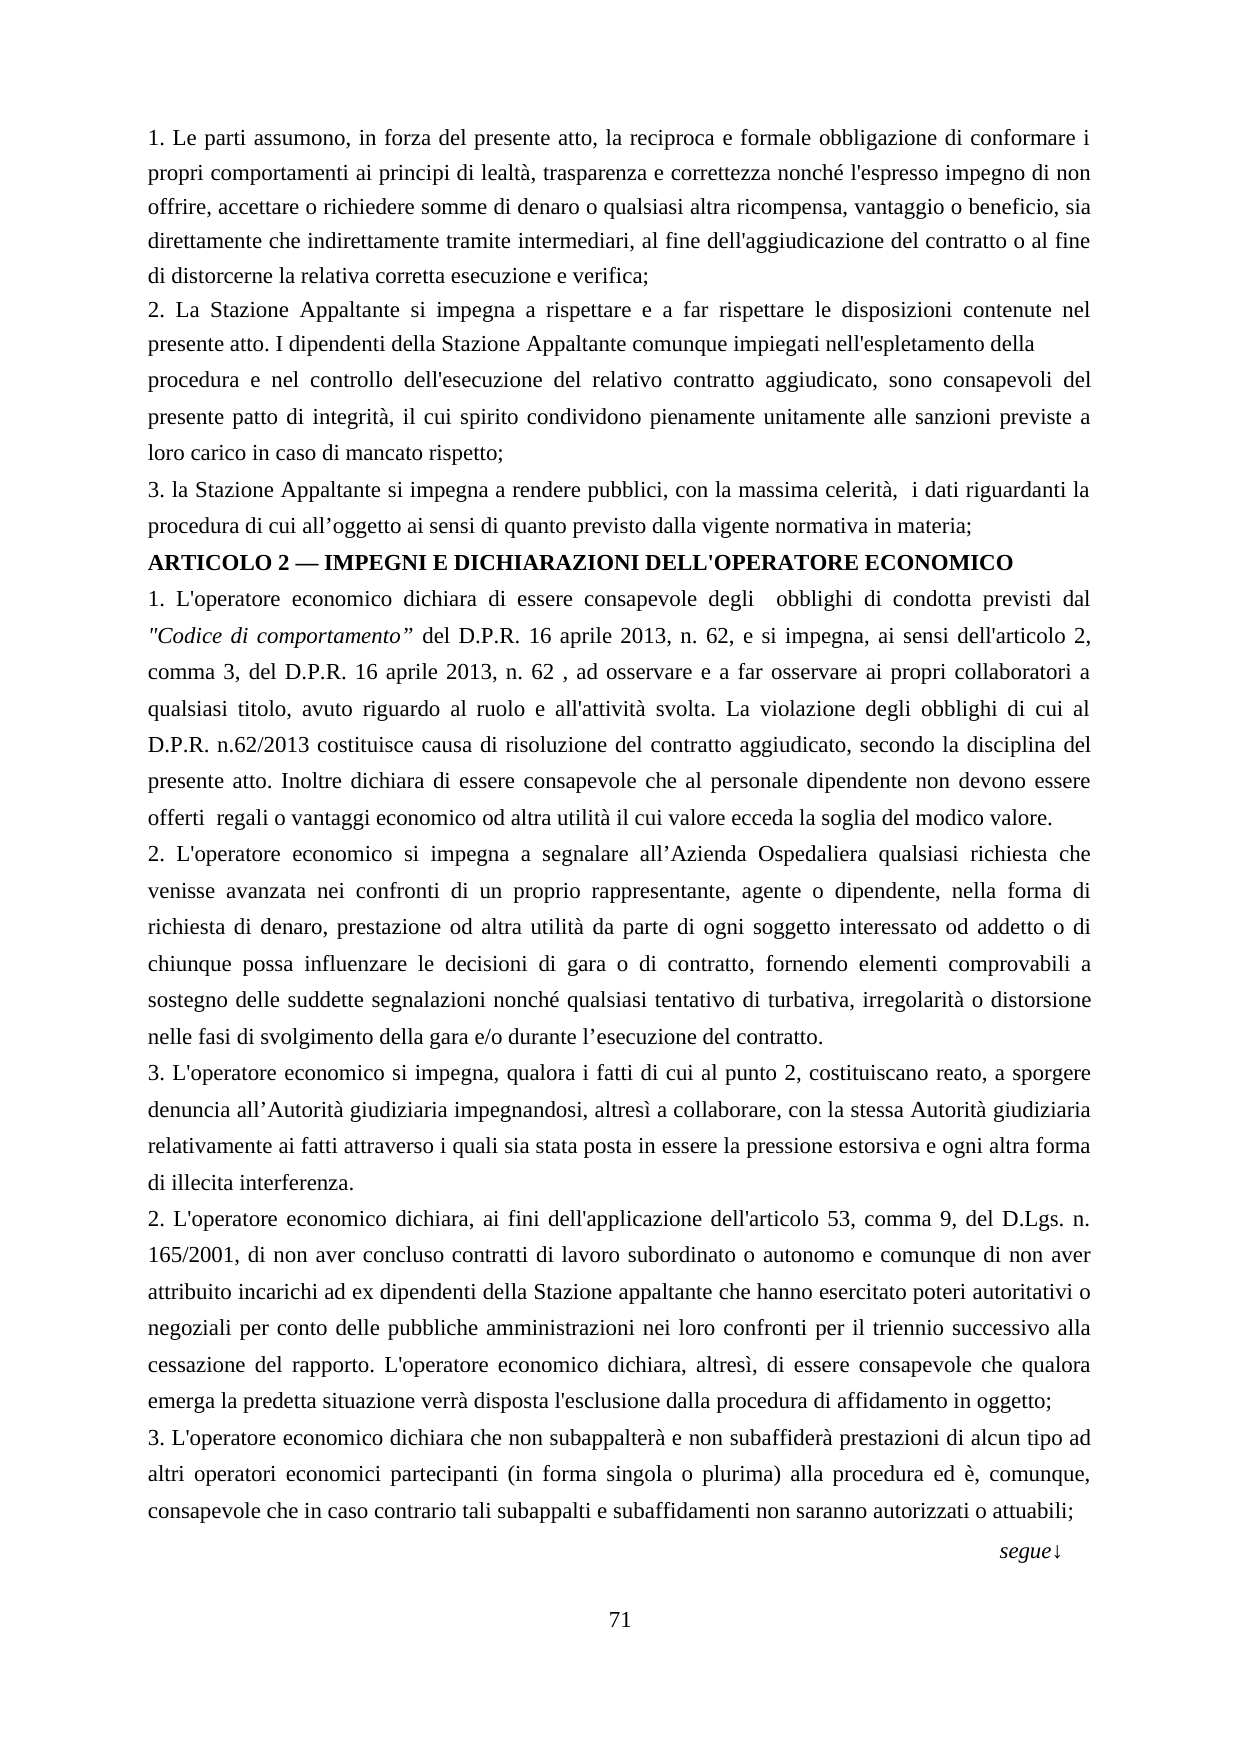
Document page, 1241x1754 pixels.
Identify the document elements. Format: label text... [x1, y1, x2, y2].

text 'operatore economico dichiara che non subappalterà e non subaffiderà prestazioni di alcun tipo ad altri operatori economici partecipanti (in forma singola o plurima) alla procedura ed è, comunque, consapevole che in caso contrario tali subappalti e subaffidamenti non saranno autorizzati o attuabili; [148, 1416, 1092, 1525]
text 'operatore economico dichiara di essere consapevole degli obblighi di condotta previsti dal "Codice di comportamento” del D.P.R. 16 aprile 2013, n. 62, e si impegna, ai sensi dell'articolo 2, comma 3, del D.P.R. 16 aprile 2013, n. 62 , ad osservare e a far osservare ai propri collaboratori a qualsiasi titolo, avuto riguardo al ruolo e all'attività svolta. La violazione degli obblighi di cui al D.P.R. n.62/2013 costituisce causa di risoluzione del contratto aggiudicato, secondo la disciplina del presente atto. Inoltre dichiara di essere consapevole che al personale dipendente non devono essere offerti regali o vantaggi economico od altra utilità il cui valore ecceda la soglia del modico valore. [148, 577, 1092, 833]
text segue↓ [185, 1532, 1063, 1565]
text ARTICOLO 2 — IMPEGNI E DICHIARAZIONI DELL'OPERATORE ECONOMICO [148, 541, 1092, 577]
text 'operatore economico si impegna, qualora i fatti di cui al punto 2, costituiscano reato, a sporgere denuncia all’Autorità giudiziaria impegnandosi, altresì a collaborare, con la stessa Autorità giudiziaria relativamente ai fatti attraverso i quali sia stata posta in essere la pressione estorsiva e ogni altra forma di illecita interferenza. [148, 1051, 1092, 1197]
text 2. si impegna a rispettare e a far rispettare le disposizioni contenute nel presente atto. I dipendenti della Stazione Appaltante comunque impiegati nell'espletamento della [148, 290, 1092, 359]
text 1. Le parti assumono, in forza del presente atto, la reciproca e formale obbligazione di conformare i propri comportamenti ai principi di lealtà, trasparenza e correttezza nonché l'espresso impegno di non offrire, accettare o richiedere somme di denaro o qualsiasi altra ricompensa, vantaggio o beneficio, sia direttamente che indirettamente tramite intermediari, al fine dell'aggiudicazione del contratto o al fine di distorcerne la relativa corretta esecuzione e verifica; [148, 118, 1092, 290]
text 3. si impegna a rendere pubblici, con la massima celerità, i dati riguardanti la procedura di cui all’oggetto ai sensi di quanto previsto dalla vigente normativa in materia; [148, 468, 1092, 541]
text 'operatore economico si impegna a segnalare all’Azienda Ospedaliera qualsiasi richiesta che venisse avanzata nei confronti di un proprio rappresentante, agente o dipendente, nella forma di richiesta di denaro, prestazione od altra utilità da parte di ogni soggetto interessato od addetto o di chiunque possa influenzare le decisioni di gara o di contratto, fornendo elementi comprovabili a sostegno delle suddette segnalazioni nonché qualsiasi tentativo di turbativa, irregolarità o distorsione nelle fasi di svolgimento della gara e/o durante l’esecuzione del contratto. [148, 833, 1092, 1051]
text procedura e nel controllo dell'esecuzione del relativo contratto aggiudicato, sono consapevoli del presente patto di integrità, il cui spirito condividono pienamente unitamente alle sanzioni previste a loro carico in caso di mancato rispetto; [148, 359, 1092, 468]
text 'operatore economico dichiara, ai fini dell'applicazione dell'articolo 53, comma 9, del D.Lgs. n. 165/2001, di non aver concluso contratti di lavoro subordinato o autonomo e comunque di non aver attribuito incarichi ad ex dipendenti della Stazione appaltante che hanno esercitato poteri autoritativi o negoziali per conto delle pubbliche amministrazioni nei loro confronti per il triennio successivo alla cessazione del rapporto. L'operatore economico dichiara, altresì, di essere consapevole che qualora emerga la predetta situazione verrà disposta l'esclusione dalla procedura di affidamento in oggetto; [148, 1197, 1092, 1416]
